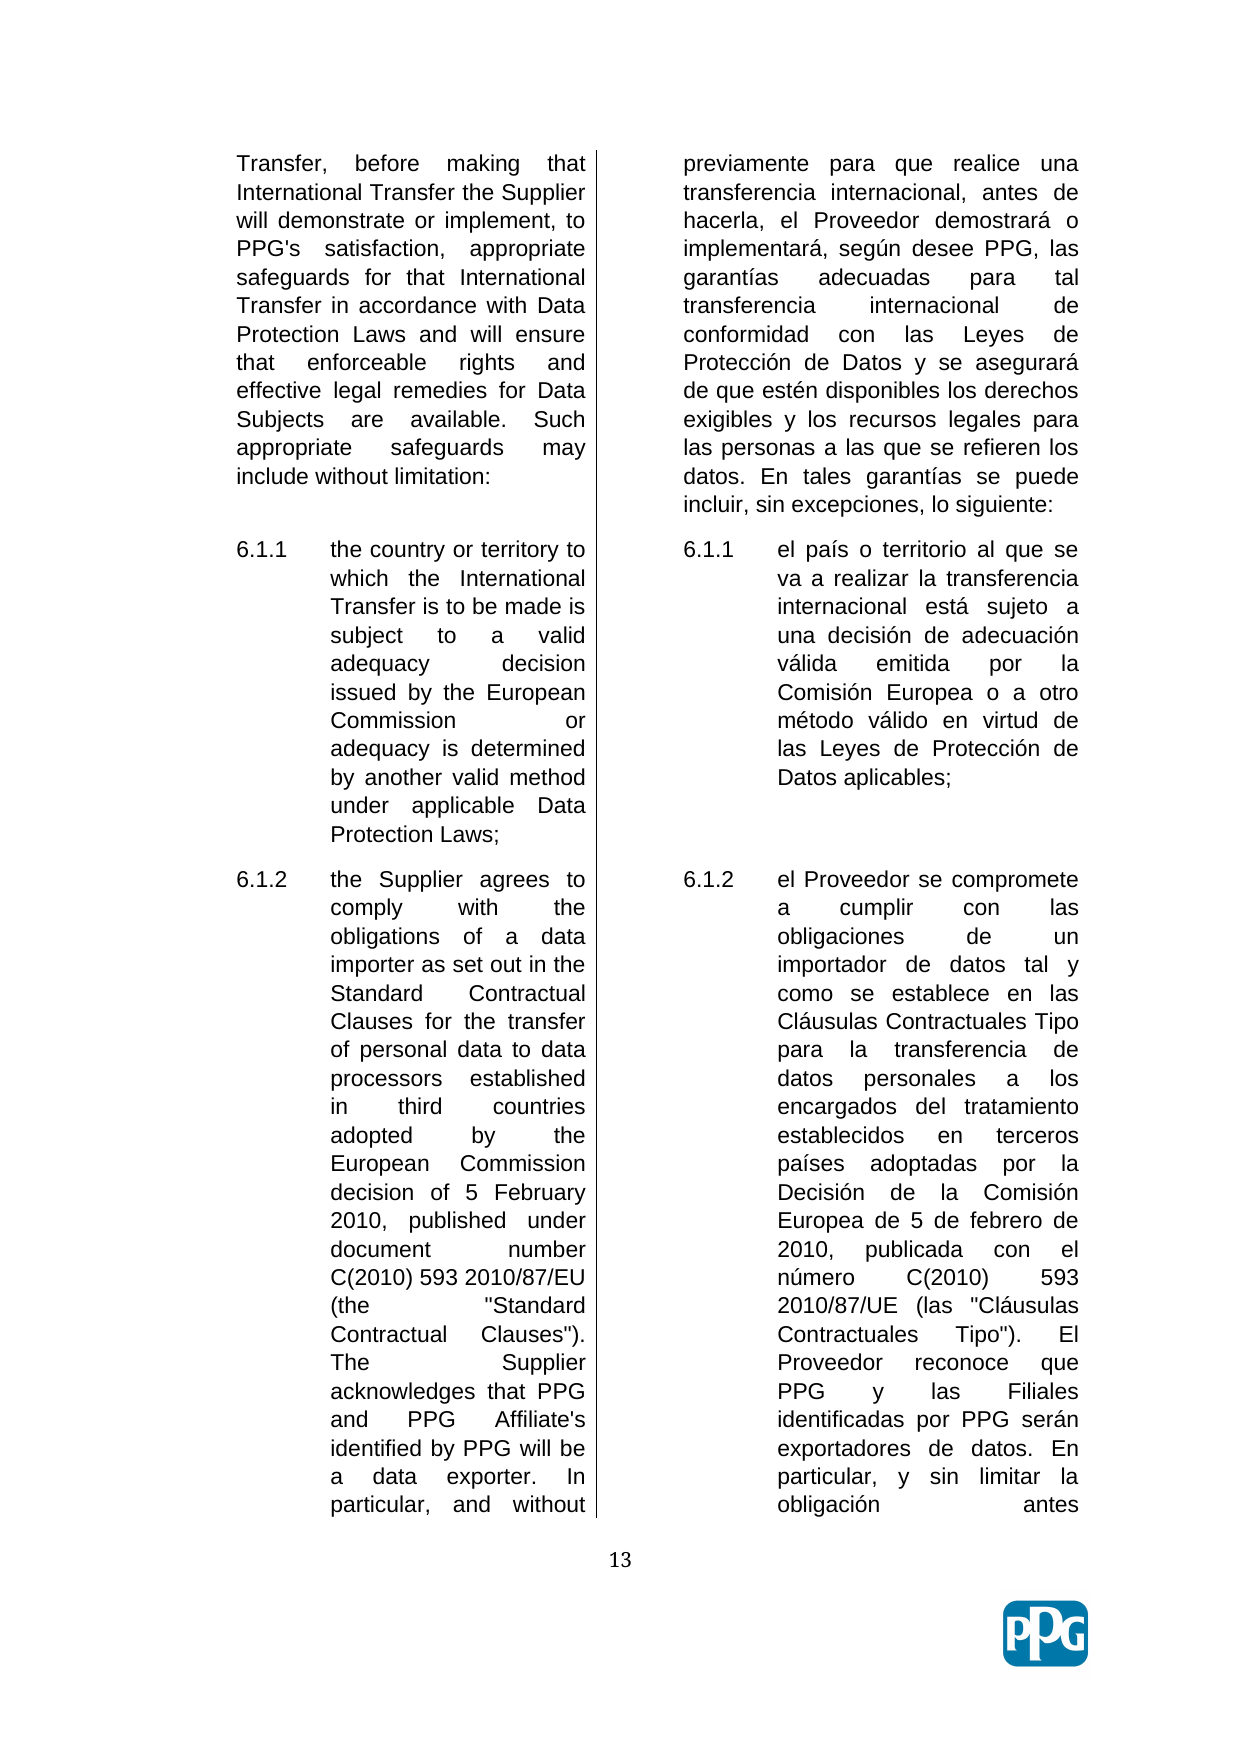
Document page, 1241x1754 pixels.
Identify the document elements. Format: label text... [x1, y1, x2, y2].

picture [1000, 1588, 1091, 1679]
table_cell the country or territory to which the International Transfer is to be made is subject to a valid adequacy decision issued by the European Commission or adequacy is determined by another valid method under applicable Data Protection Laws; [150, 536, 596, 866]
table_cell el país o territorio al que se va a realizar la transferencia internacional está sujeto a una decisión de adecuación válida emitida por la Comisión Europea o a otro método válido en virtud de las Leyes de Protección de Datos aplicables; [597, 536, 1090, 866]
